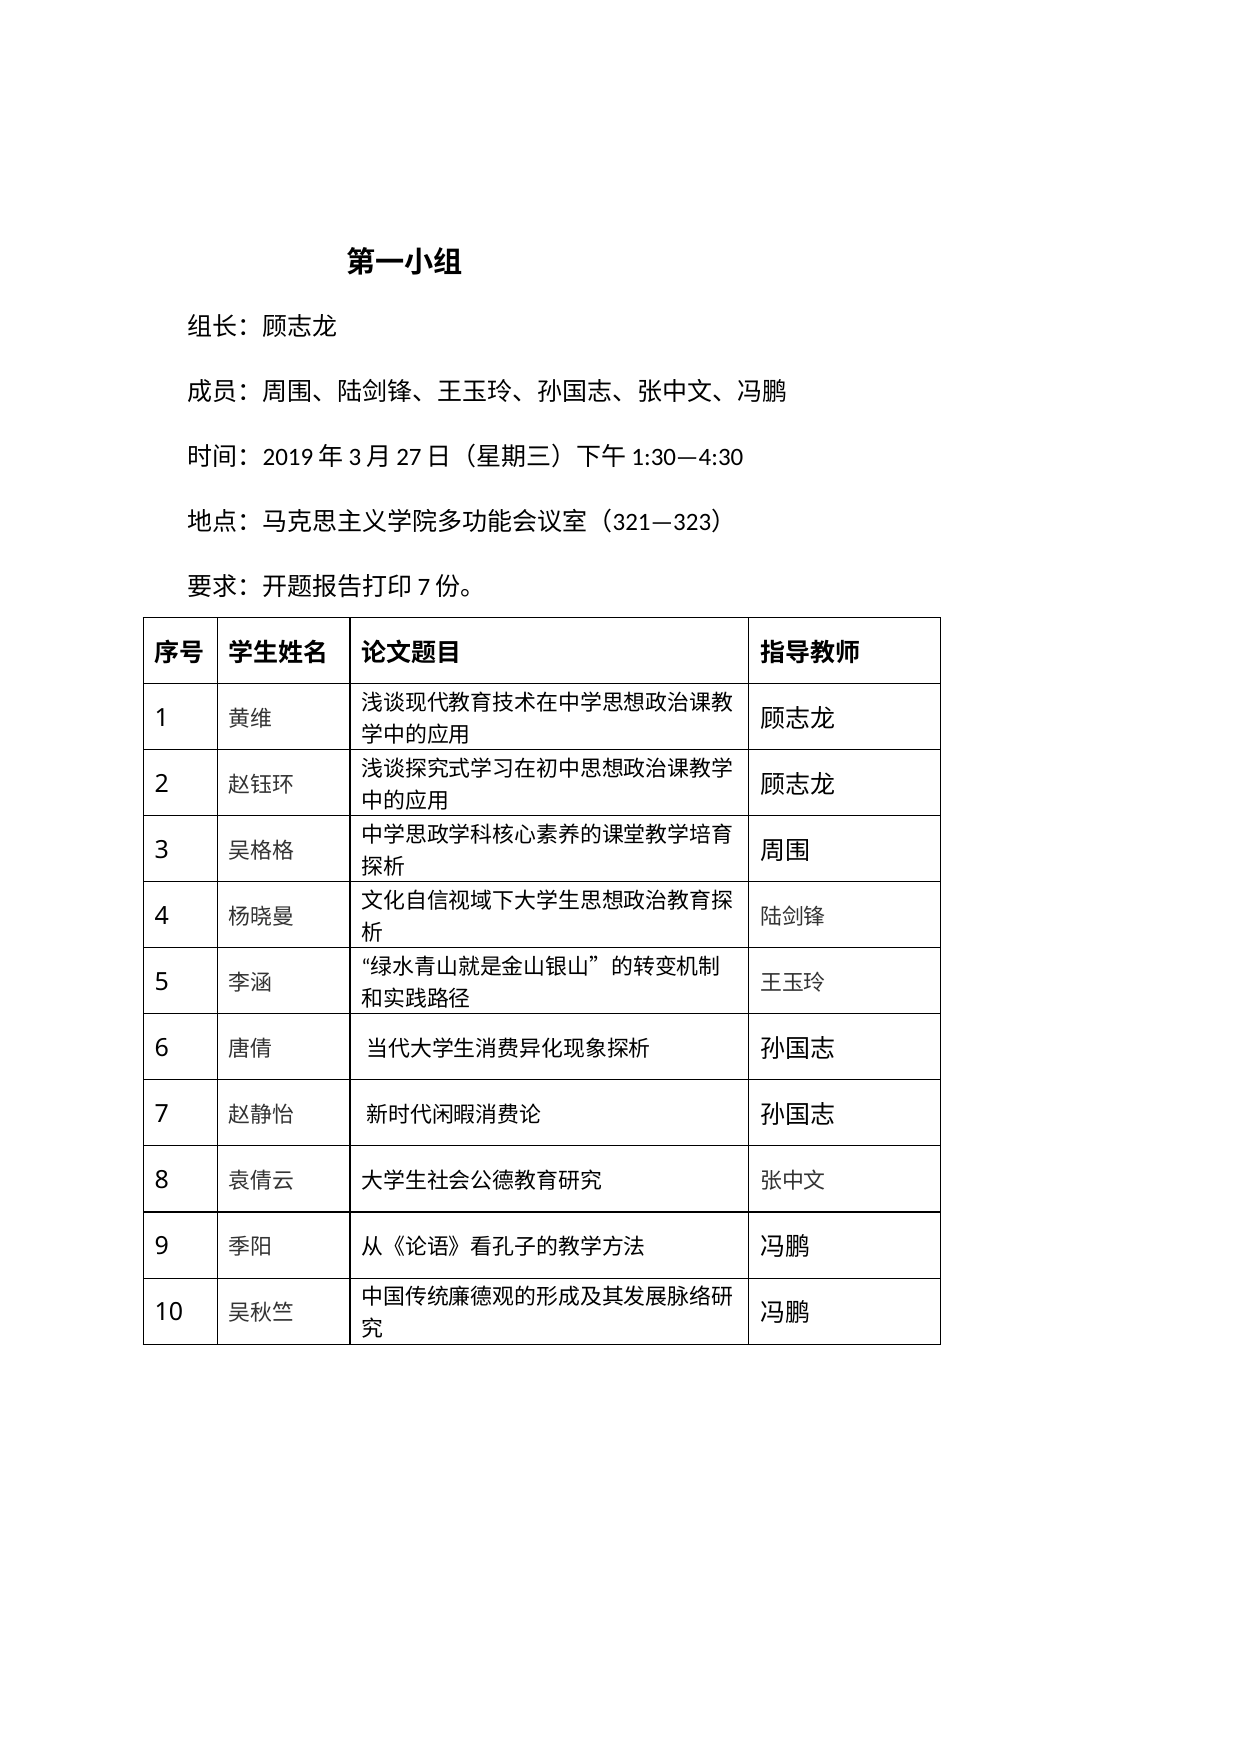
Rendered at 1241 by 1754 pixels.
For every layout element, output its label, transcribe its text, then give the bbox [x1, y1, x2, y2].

table_cell 中国传统廉德观的形成及其发展脉络研究 [351, 1279, 748, 1343]
table_cell 6 [144, 1014, 217, 1079]
table_cell 李涵 [218, 948, 349, 1013]
table_cell 新时代闲暇消费论 [351, 1080, 748, 1145]
text 地点：马克思主义学院多功能会议室（321—323） [187, 487, 1053, 552]
table_cell 7 [144, 1080, 217, 1145]
text 时间：2019年3月27日（星期三）下午1:30—4:30 [187, 422, 1053, 487]
table_header 学生姓名 [218, 618, 349, 683]
table_cell 冯鹏 [749, 1213, 940, 1277]
table_cell 10 [144, 1279, 217, 1343]
table_cell 大学生社会公德教育研究 [351, 1146, 748, 1211]
table_cell 王玉玲 [749, 948, 940, 1013]
table_cell 孙国志 [749, 1014, 940, 1079]
table_cell 4 [144, 882, 217, 947]
table_header 指导教师 [749, 618, 940, 683]
table_cell 黄维 [218, 684, 349, 749]
table_cell 当代大学生消费异化现象探析 [351, 1014, 748, 1079]
table_cell 赵静怡 [218, 1080, 349, 1145]
table_cell 9 [144, 1213, 217, 1277]
table_cell 3 [144, 816, 217, 881]
text 第一小组 [187, 227, 1053, 292]
table_cell 浅谈探究式学习在初中思想政治课教学中的应用 [351, 750, 748, 815]
table_cell 顾志龙 [749, 750, 940, 815]
text 组长：顾志龙 [187, 292, 1053, 357]
table_cell 周围 [749, 816, 940, 881]
table_cell 吴格格 [218, 816, 349, 881]
table_cell “绿水青山就是金山银山”的转变机制和实践路径 [351, 948, 748, 1013]
table_header 序号 [144, 618, 217, 683]
table_cell 5 [144, 948, 217, 1013]
table_cell 袁倩云 [218, 1146, 349, 1211]
text 要求：开题报告打印7份。 [187, 552, 1053, 617]
table_cell 冯鹏 [749, 1279, 940, 1343]
table_cell 陆剑锋 [749, 882, 940, 947]
table_cell 杨晓曼 [218, 882, 349, 947]
table_cell 1 [144, 684, 217, 749]
table_cell 孙国志 [749, 1080, 940, 1145]
table_cell 顾志龙 [749, 684, 940, 749]
table_cell 2 [144, 750, 217, 815]
table_cell 从《论语》看孔子的教学方法 [351, 1213, 748, 1277]
table_cell 张中文 [749, 1146, 940, 1211]
table_cell 中学思政学科核心素养的课堂教学培育探析 [351, 816, 748, 881]
table_cell 季阳 [218, 1213, 349, 1277]
table_cell 8 [144, 1146, 217, 1211]
table_cell 吴秋竺 [218, 1279, 349, 1343]
text 成员：周围、陆剑锋、王玉玲、孙国志、张中文、冯鹏 [187, 357, 1053, 422]
table_cell 文化自信视域下大学生思想政治教育探析 [351, 882, 748, 947]
table_cell 赵钰环 [218, 750, 349, 815]
table_header 论文题目 [351, 618, 748, 683]
table_cell 唐倩 [218, 1014, 349, 1079]
table_cell 浅谈现代教育技术在中学思想政治课教学中的应用 [351, 684, 748, 749]
